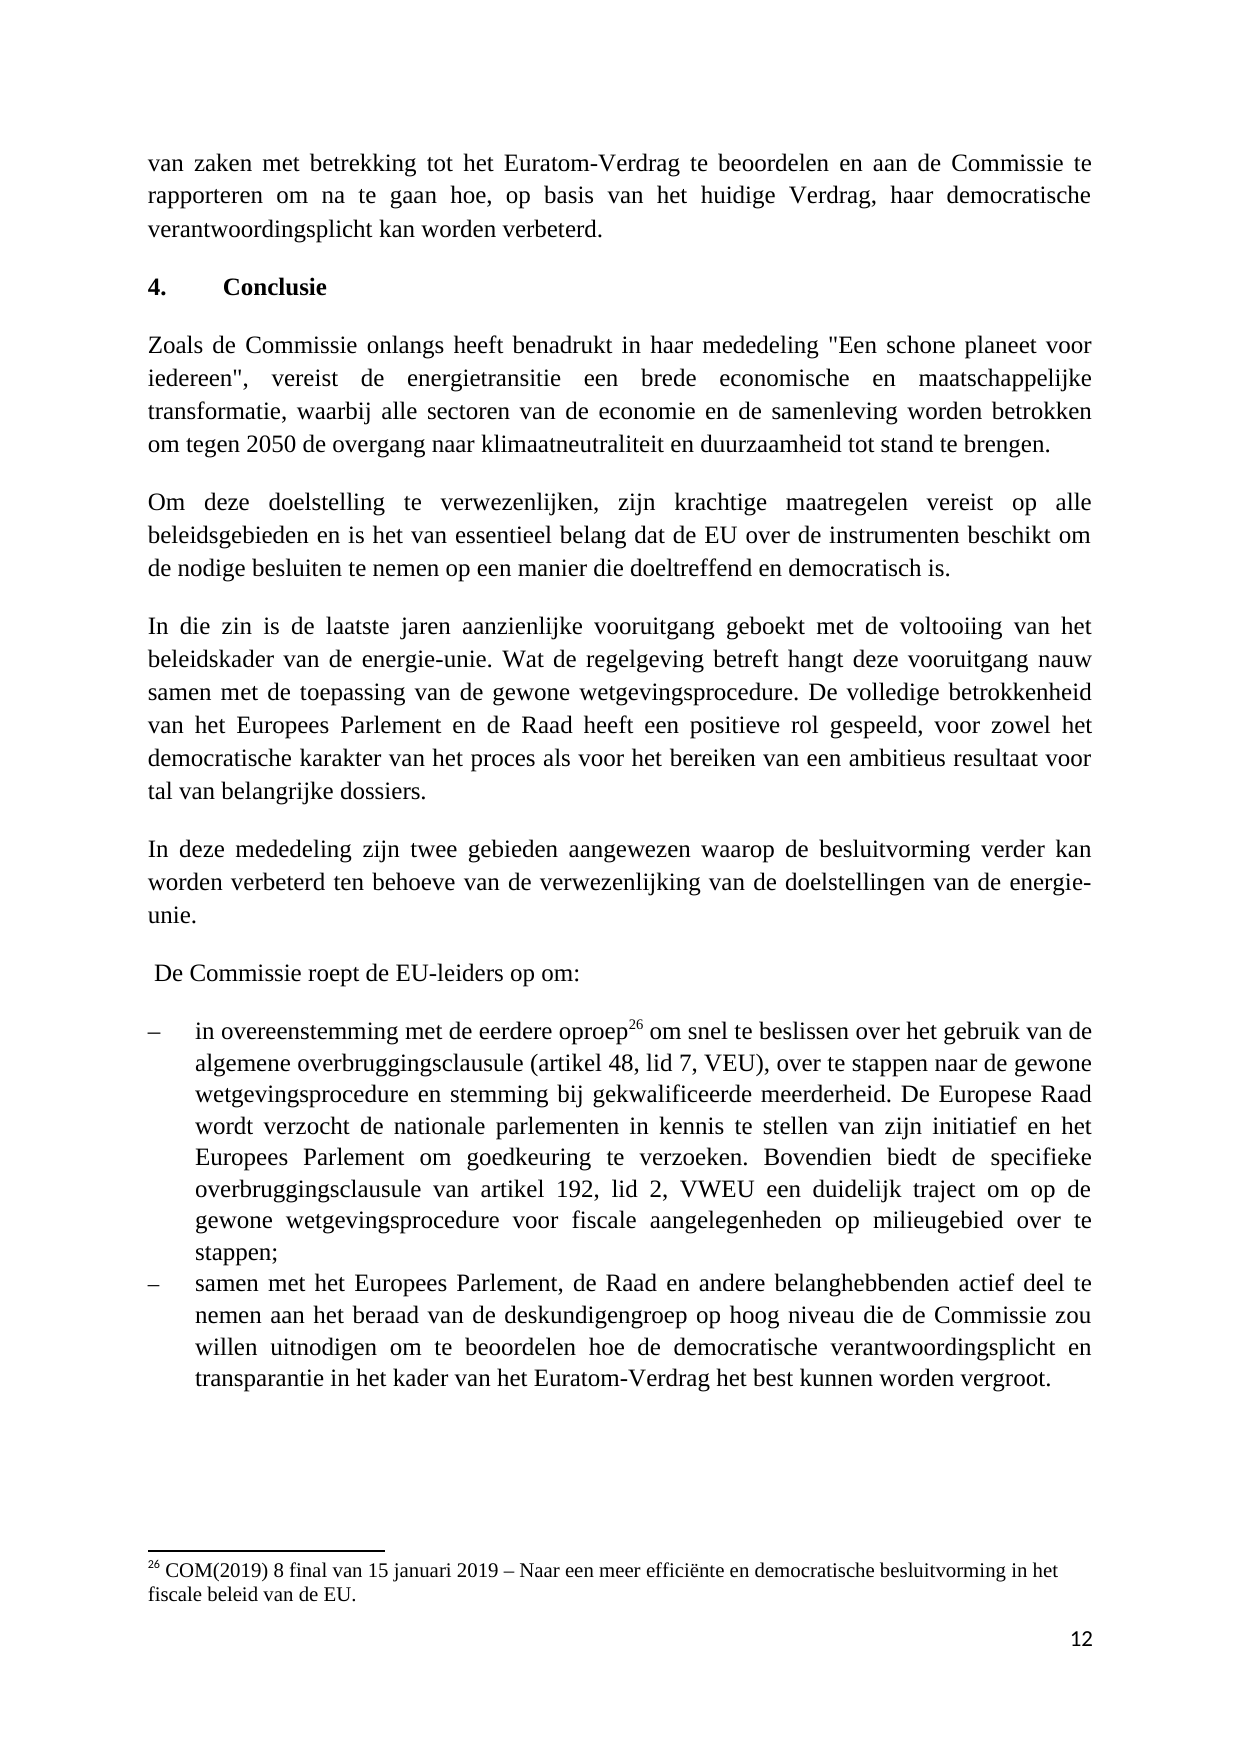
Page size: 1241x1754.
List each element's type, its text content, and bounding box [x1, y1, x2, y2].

list samen met het Europees Parlement, de Raad en andere belanghebbenden actief deel te nemen aan het beraad van de deskundigengroep op hoog niveau die de Commissie zou willen uitnodigen om te beoordelen hoe de democratische verantwoordingsplicht en transparantie in het kader van het Euratom-Verdrag het best kunnen worden vergroot. [148, 1268, 1093, 1392]
text In deze mededeling zijn twee gebieden aangewezen waarop de besluitvorming verder kan worden verbeterd ten behoeve van de verwezenlijking van de doelstellingen van de energie-unie. [148, 834, 1093, 929]
text Zoals de Commissie onlangs heeft benadrukt in haar mededeling "Een schone planeet voor iedereen", vereist de energietransitie een brede economische en maatschappelijke transformatie, waarbij alle sectoren van de economie en de samenleving worden betrokken om tegen 2050 de overgang naar klimaatneutraliteit en duurzaamheid tot stand te brengen. [148, 330, 1093, 457]
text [148, 148, 1093, 242]
text 4. Conclusie [148, 272, 1093, 300]
text De Commissie roept de EU-leiders op om: [148, 958, 1093, 987]
list in overeenstemming met de eerdere oproep om snel te beslissen over het gebruik van de algemene overbruggingsclausule (artikel 48, lid 7, VEU), over te stappen naar de gewone wetgevingsprocedure en stemming bij gekwalificeerde meerderheid. De Europese Raad wordt verzocht de nationale parlementen in kennis te stellen van zijn initiatief en het Europees Parlement om goedkeuring te verzoeken. Bovendien biedt de specifieke overbruggingsclausule van artikel 192, lid 2, VWEU een duidelijk traject om op de gewone wetgevingsprocedure voor fiscale aangelegenheden op milieugebied over te stappen; [148, 1016, 1093, 1266]
text Om deze doelstelling te verwezenlijken, zijn krachtige maatregelen vereist op alle beleidsgebieden en is het van essentieel belang dat de EU over de instrumenten beschikt om de nodige besluiten te nemen op een manier die doeltreffend en democratisch is. [148, 487, 1093, 582]
text In die zin is de laatste jaren aanzienlijke vooruitgang geboekt met de voltooiing van het beleidskader van de energie-unie. Wat de regelgeving betreft hangt deze vooruitgang nauw samen met de toepassing van de gewone wetgevingsprocedure. De volledige betrokkenheid van het Europees Parlement en de Raad heeft een positieve rol gespeeld, voor zowel het democratische karakter van het proces als voor het bereiken van een ambitieus resultaat voor tal van belangrijke dossiers. [148, 611, 1093, 805]
